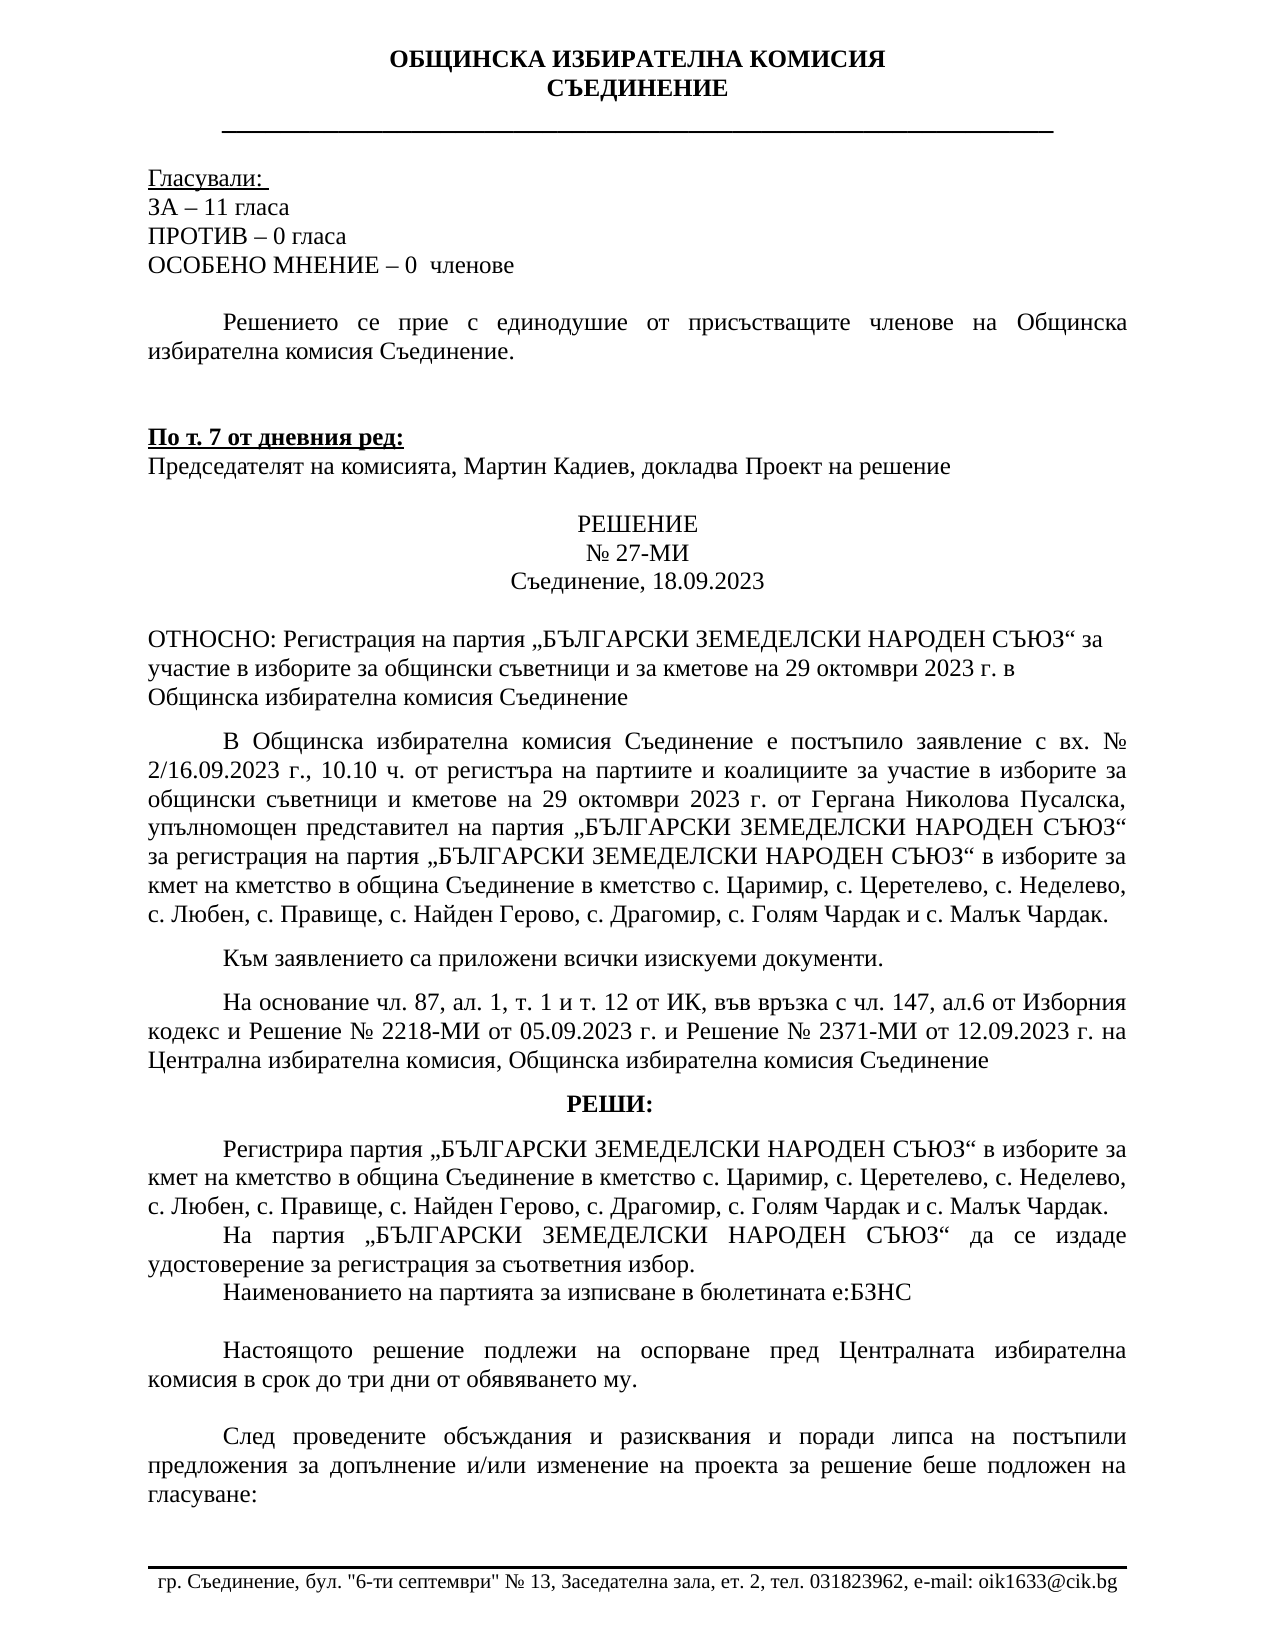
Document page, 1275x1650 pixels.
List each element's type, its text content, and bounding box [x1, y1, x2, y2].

text ПРОТИВ – 0 гласа [148, 221, 1127, 250]
text Решението се прие с единодушие от присъстващите членове на Общинска избирателна комисия Съединение. [148, 307, 1127, 365]
text Настоящото решение подлежи на оспорване пред Централната избирателна комисия в срок до три дни от обявяването му. [148, 1335, 1127, 1392]
text В Общинска избирателна комисия Съединение е постъпило заявление с вх. № 2/16.09.2023 г., 10.10 ч. от регистъра на партиите и коалициите за участие в изборите за общински съветници и кметове на 29 октомври 2023 г. от Гергана Николова Пусалска, упълномощен представител на партия „БЪЛГАРСКИ ЗЕМЕДЕЛСКИ НАРОДЕН СЪЮЗ“ за регистрация на партия „БЪЛГАРСКИ ЗЕМЕДЕЛСКИ НАРОДЕН СЪЮЗ“ в изборите за кмет на кметство в община Съединение в кметство с. Царимир, с. Церетелево, с. Неделево, с. Любен, с. Правище, с. Найден Герово, с. Драгомир, с. Голям Чардак и с. Малък Чардак. [148, 726, 1127, 927]
text По т. 7 от дневния ред: [148, 422, 1127, 451]
text Председателят на комисията, Мартин Кадиев, докладва Проект на решение [148, 451, 1127, 480]
text ОТНОСНО: Регистрация на партия „БЪЛГАРСКИ ЗЕМЕДЕЛСКИ НАРОДЕН СЪЮЗ“ за участие в изборите за общински съветници и за кметове на 29 октомври 2023 г. в Общинска избирателна комисия Съединение [148, 624, 1127, 711]
text Наименованието на партията за изписване в бюлетината е:БЗНС [148, 1277, 1127, 1306]
text ОСОБЕНО МНЕНИЕ – 0 членове [148, 250, 1127, 278]
text Регистрира партия „БЪЛГАРСКИ ЗЕМЕДЕЛСКИ НАРОДЕН СЪЮЗ“ в изборите за кмет на кметство в община Съединение в кметство с. Царимир, с. Церетелево, с. Неделево, с. Любен, с. Правище, с. Найден Герово, с. Драгомир, с. Голям Чардак и с. Малък Чардак. [148, 1134, 1127, 1220]
text РЕШЕНИЕ № 27-МИ Съединение, 18.09.2023 [148, 509, 1127, 595]
text Към заявлението са приложени всички изискуеми документи. [148, 943, 1127, 972]
text На партия „БЪЛГАРСКИ ЗЕМЕДЕЛСКИ НАРОДЕН СЪЮЗ“ да се издаде удостоверение за регистрация за съответния избор. [148, 1220, 1127, 1277]
text ЗА – 11 гласа [148, 192, 1127, 221]
text РЕШИ: [148, 1089, 1127, 1118]
text На основание чл. 87, ал. 1, т. 1 и т. 12 от ИК, във връзка с чл. 147, ал.6 от Изборния кодекс и Решение № 2218-МИ от 05.09.2023 г. и Решение № 2371-МИ от 12.09.2023 г. на Централна избирателна комисия, Общинска избирателна комисия Съединение [148, 987, 1127, 1074]
text Гласували: [148, 163, 1127, 192]
text След проведените обсъждания и разисквания и поради липса на постъпили предложения за допълнение и/или изменение на проекта за решение беше подложен на гласуване: [148, 1421, 1127, 1507]
